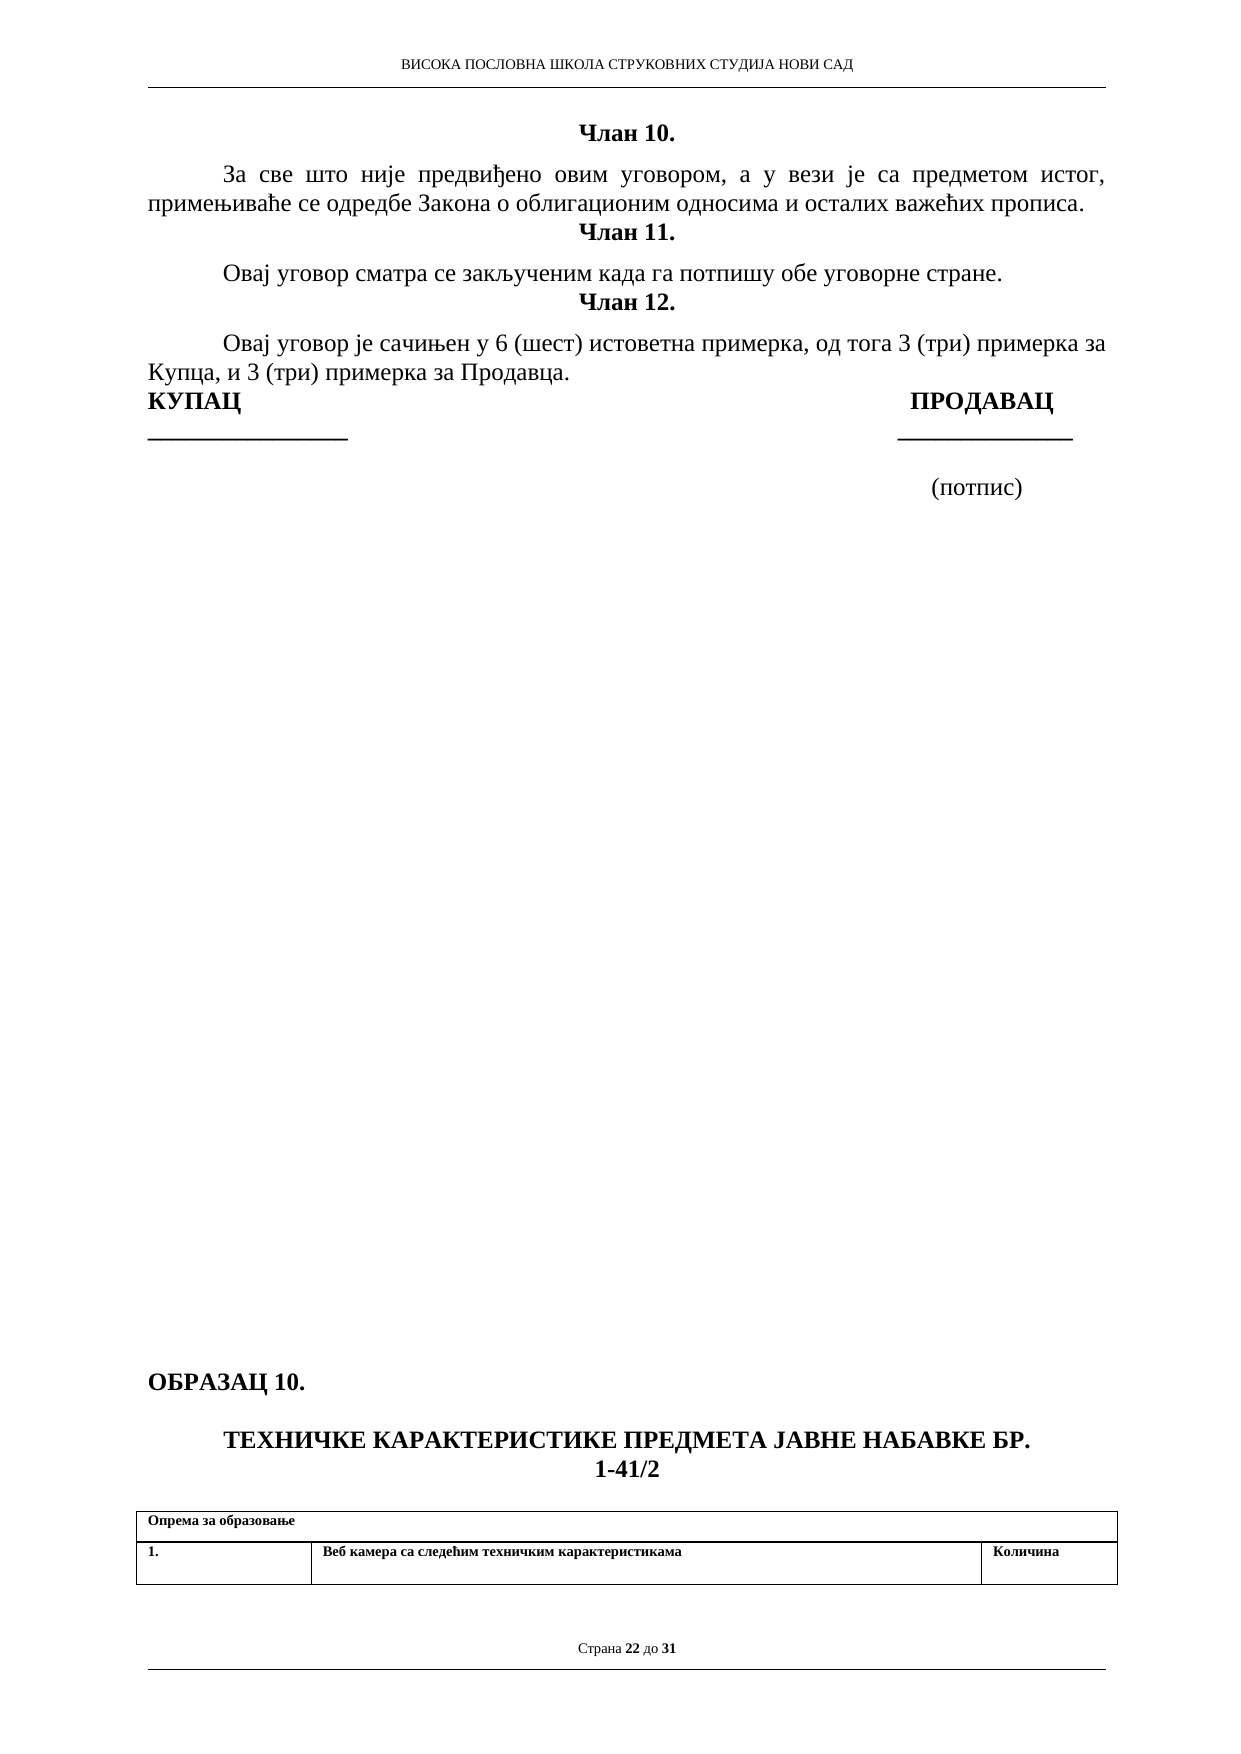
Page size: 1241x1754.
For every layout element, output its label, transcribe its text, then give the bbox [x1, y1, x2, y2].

table_header Веб камера са следећим техничким карактеристикама [312, 1543, 981, 1584]
text ________________ ______________ [148, 414, 1106, 443]
text За све што није предвиђено овим уговором, а у вези је са предметом истог, примењиваће се одредбе Закона о облигационим односима и осталих важећих прописа. [148, 159, 1106, 217]
text Члан 10. [148, 118, 1106, 147]
text ТЕХНИЧКЕ КАРАКТЕРИСТИКЕ ПРЕДМЕТА ЈАВНЕ НАБАВКЕ БР. [148, 1425, 1106, 1454]
text ОБРАЗАЦ 10. [148, 1367, 1106, 1396]
text Овај уговор сматра се закљученим када га потпишу обе уговорне стране. [148, 258, 1106, 287]
table_header Опрема за образовање [137, 1512, 1117, 1541]
table_header [137, 1543, 311, 1584]
text Овај уговор је сачињен у 6 (шест) истоветна примерка, од тога 3 (три) примерка за Купца, и 3 (три) примерка за Продавца. [148, 328, 1106, 386]
text 1-41/2 [148, 1454, 1106, 1482]
text Члан 12. [148, 287, 1106, 316]
table_header Количина [982, 1543, 1117, 1584]
text (потпис) [148, 472, 1106, 501]
text Члан 11. [148, 217, 1106, 246]
text КУПАЦ ПРОДАВАЦ [148, 386, 1106, 414]
